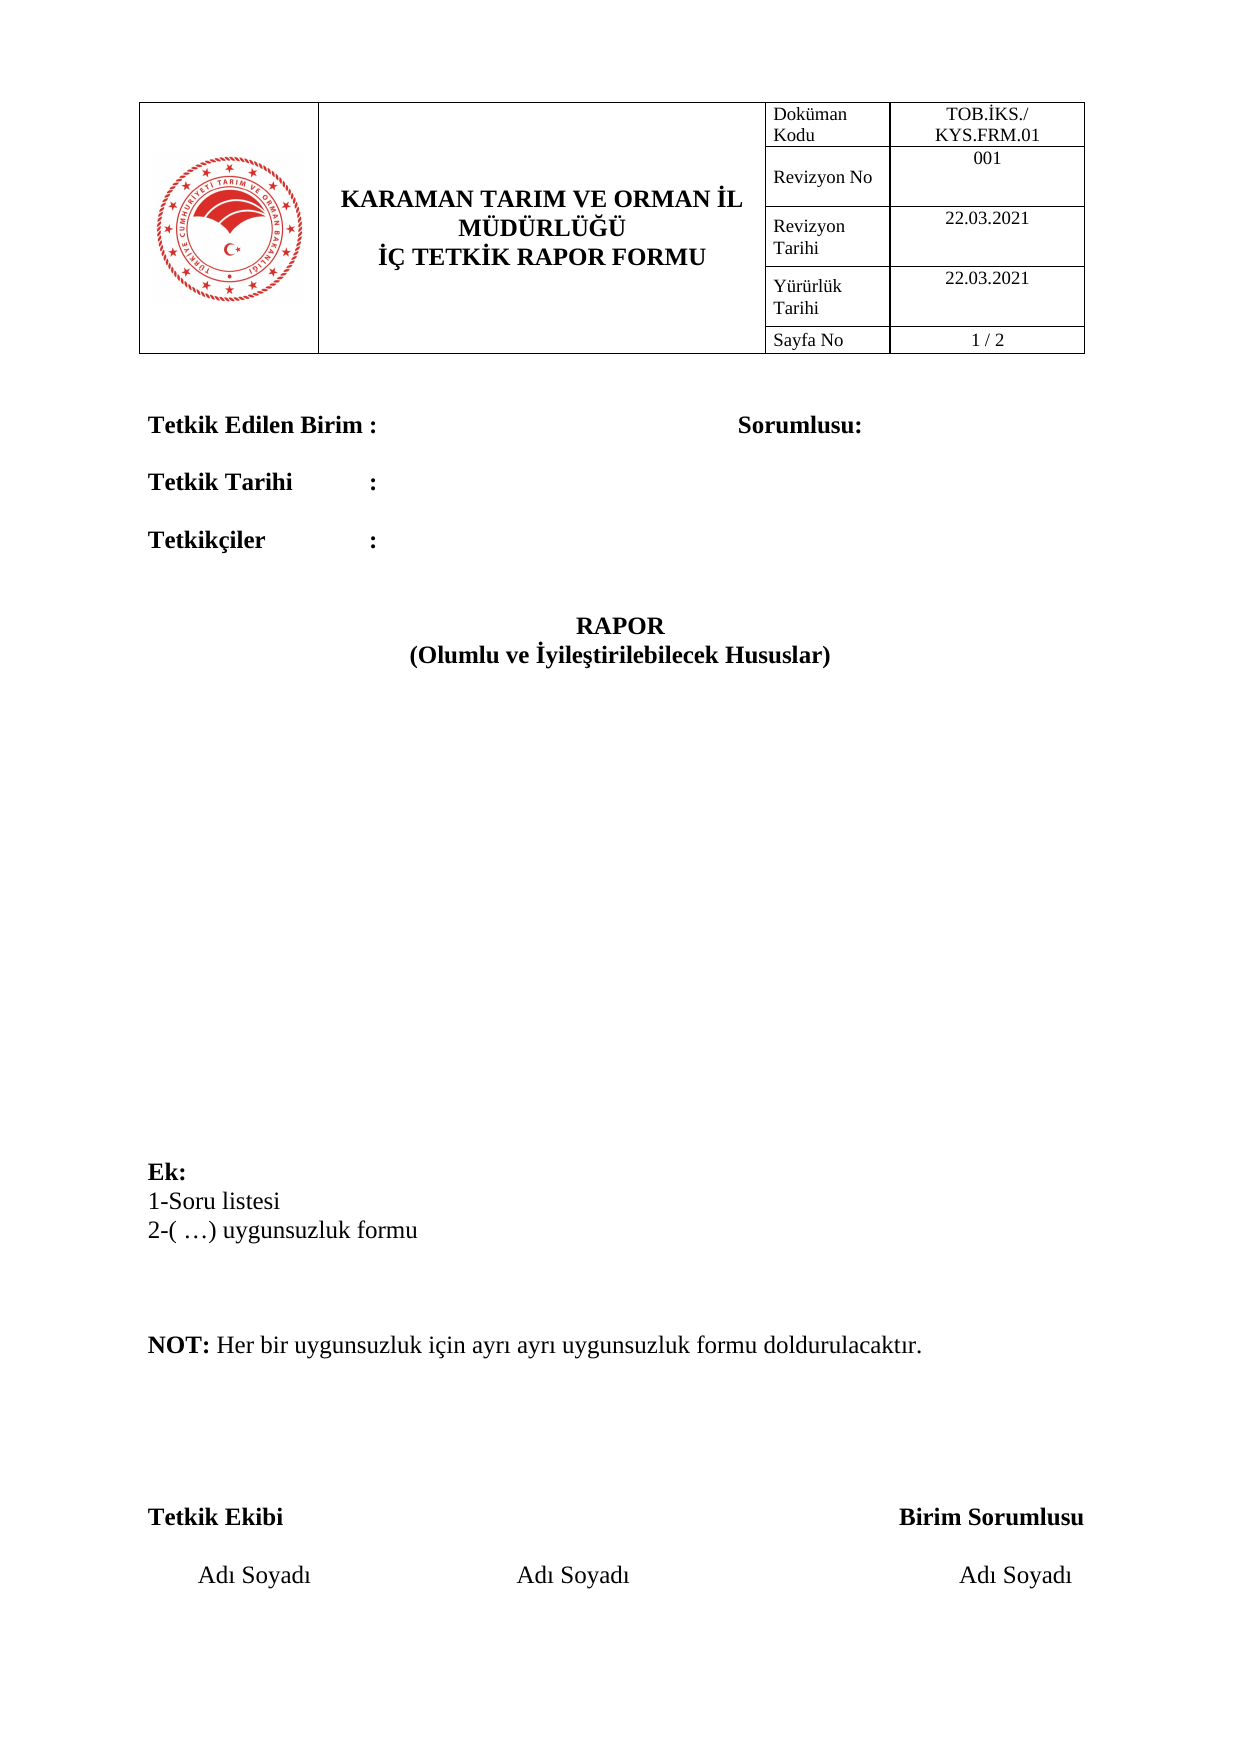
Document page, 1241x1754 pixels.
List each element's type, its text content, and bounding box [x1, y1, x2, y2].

text Tetkik Tarihi : [148, 467, 1093, 496]
text NOT: Her bir uygunsuzluk için ayrı ayrı uygunsuzluk formu doldurulacaktır. [148, 1330, 1093, 1358]
text Tetkikçiler : [148, 525, 1093, 553]
text 1-Soru listesi [148, 1186, 1093, 1215]
text Tetkik Ekibi Birim Sorumlusu [148, 1502, 1093, 1531]
text RAPOR [148, 611, 1093, 640]
text 2-( …) uygunsuzluk formu [148, 1215, 1093, 1243]
text (Olumlu ve İyileştirilebilecek Hususlar) [148, 640, 1093, 668]
text Adı Soyadı Adı Soyadı Adı Soyadı [148, 1560, 1093, 1588]
text Tetkik Edilen Birim : Sorumlusu: [148, 410, 1093, 438]
picture [152, 152, 306, 304]
text Ek: [148, 1157, 1093, 1186]
